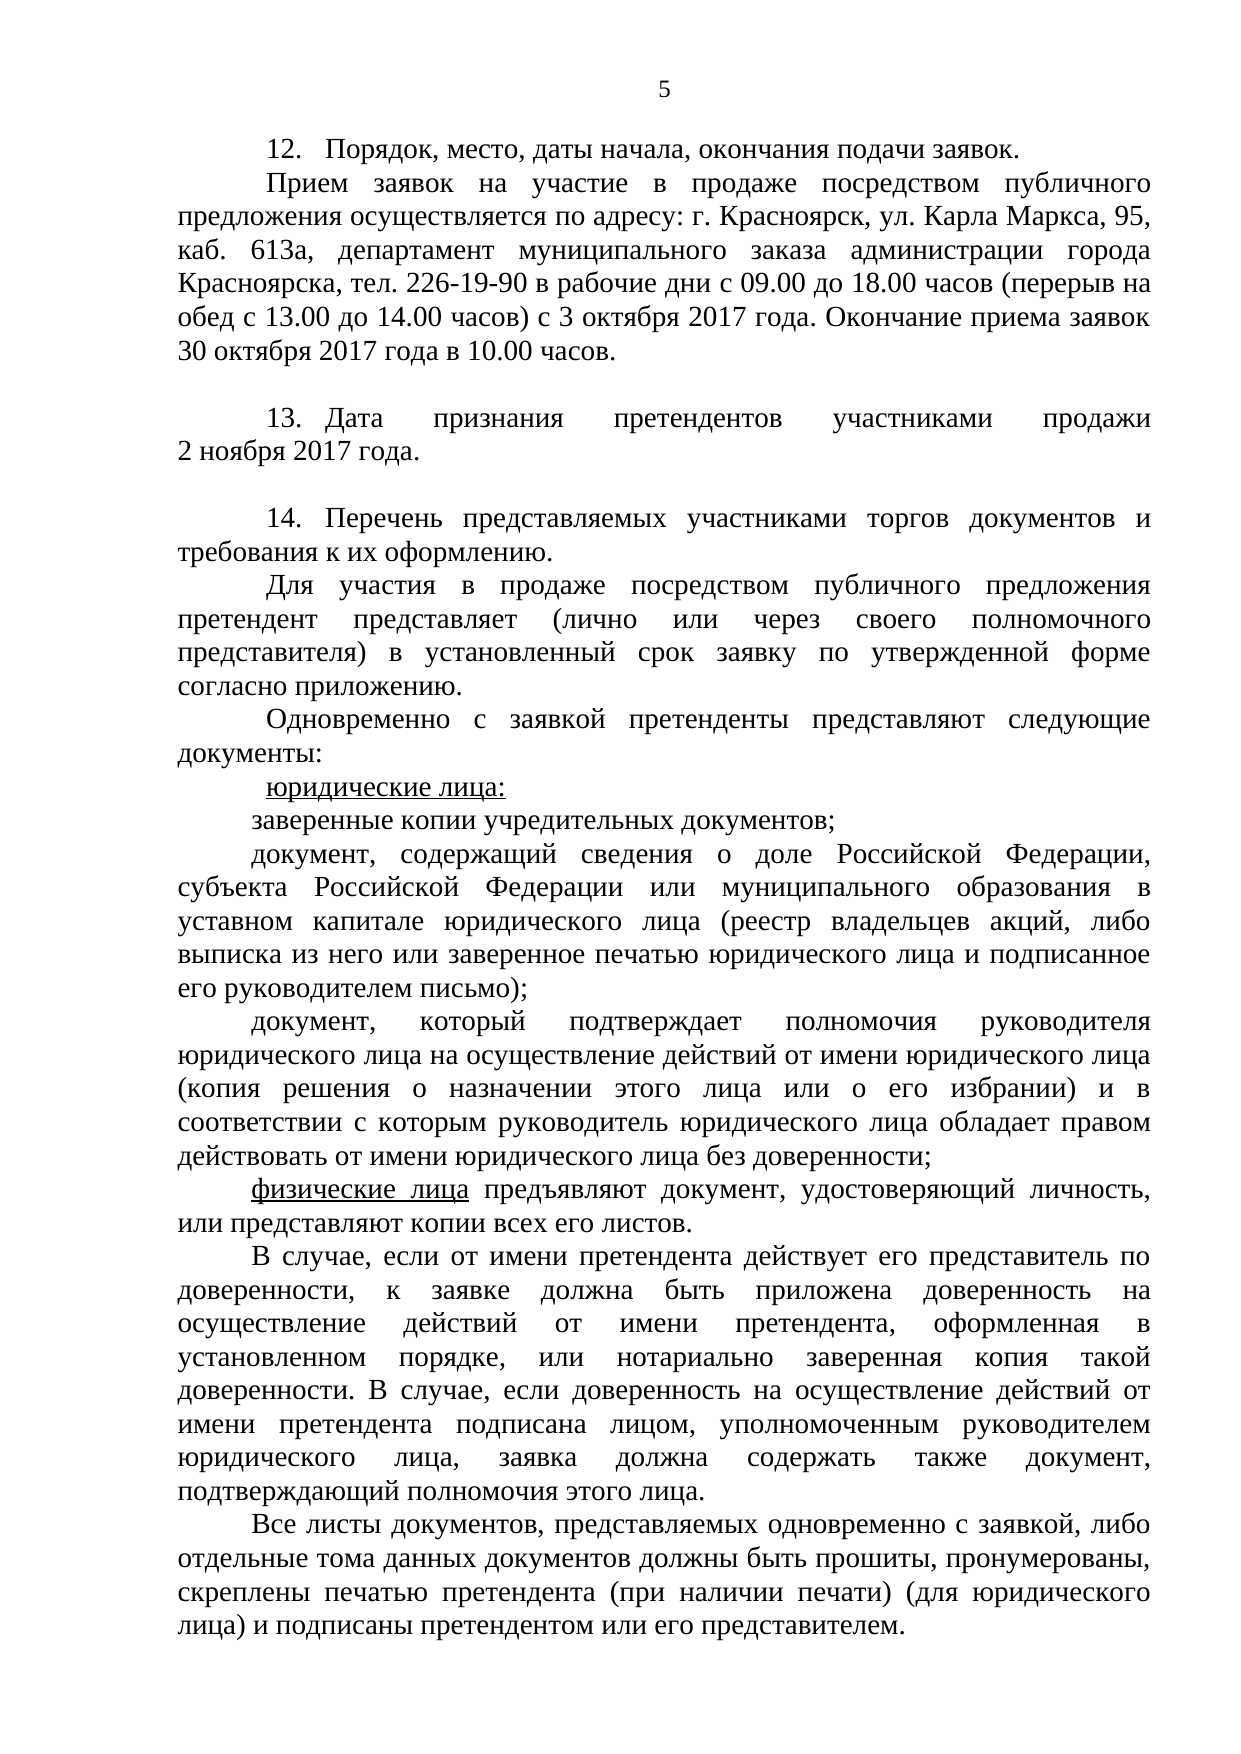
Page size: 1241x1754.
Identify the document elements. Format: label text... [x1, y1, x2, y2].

list Перечень представляемых участниками торгов документов и требования к их оформлению. [177, 500, 1152, 567]
list Прием заявок на участие в продаже посредством публичного предложения осуществляется по адресу: г. Красноярск, ул. Карла Маркса, 95, каб. 613а, департамент муниципального заказа администрации города Красноярска, тел. 226-19-90 в рабочие дни с 09.00 до 18.00 часов (перерыв на обед с 13.00 до 14.00 часов) с 3 октября 2017 года. Окончание приема заявок 30 октября 2017 года в 10.00 часов. [177, 165, 1152, 366]
text физические лица предъявляют документ, удостоверяющий личность, или представляют копии всех его листов. [177, 1171, 1152, 1238]
text заверенные копии учредительных документов; [177, 802, 1152, 836]
text юридические лица: [177, 769, 1152, 802]
text Одновременно с заявкой претенденты представляют следующие документы: [177, 702, 1152, 769]
list Порядок, место, даты начала, окончания подачи заявок. [177, 131, 1152, 165]
text Для участия в продаже посредством публичного предложения претендент представляет (лично или через своего полномочного представителя) в установленный срок заявку по утвержденной форме согласно приложению. [177, 567, 1152, 702]
text документ, содержащий сведения о доле Российской Федерации, субъекта Российской Федерации или муниципального образования в уставном капитале юридического лица (реестр владельцев акций, либо выписка из него или заверенное печатью юридического лица и подписанное его руководителем письмо); [177, 836, 1152, 1003]
list Дата признания претендентов участниками продажи 2 ноября 2017 года. [177, 400, 1152, 467]
text документ, который подтверждает полномочия руководителя юридического лица на осуществление действий от имени юридического лица (копия решения о назначении этого лица или о его избрании) и в соответствии с которым руководитель юридического лица обладает правом действовать от имени юридического лица без доверенности; [177, 1003, 1152, 1171]
text Все листы документов, представляемых одновременно с заявкой, либо отдельные тома данных документов должны быть прошиты, пронумерованы, скреплены печатью претендента (при наличии печати) (для юридического лица) и подписаны претендентом или его представителем. [177, 1507, 1152, 1641]
text В случае, если от имени претендента действует его представитель по доверенности, к заявке должна быть приложена доверенность на осуществление действий от имени претендента, оформленная в установленном порядке, или нотариально заверенная копия такой доверенности. В случае, если доверенность на осуществление действий от имени претендента подписана лицом, уполномоченным руководителем юридического лица, заявка должна содержать также документ, подтверждающий полномочия этого лица. [177, 1238, 1152, 1507]
